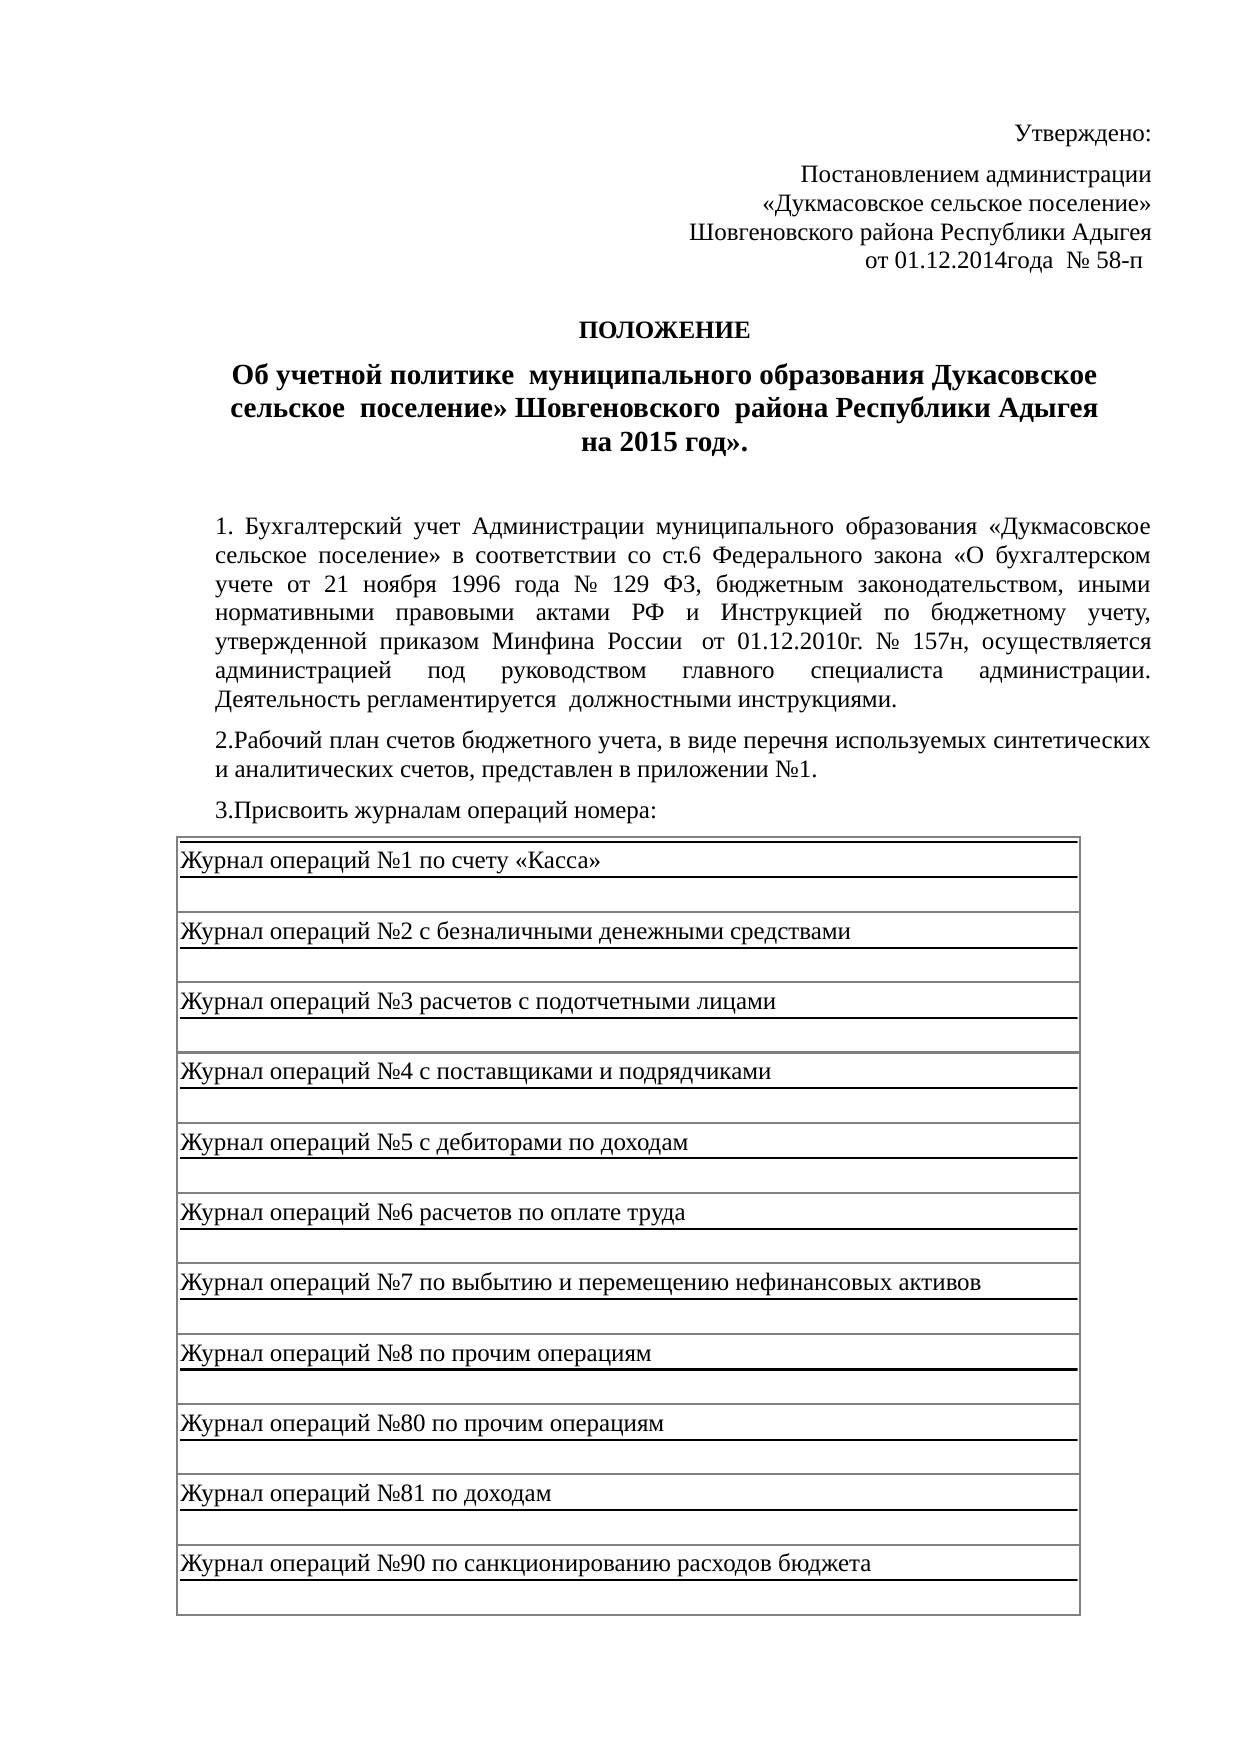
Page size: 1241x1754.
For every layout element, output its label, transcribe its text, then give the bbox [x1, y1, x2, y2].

text Постановлением администрации [177, 159, 1152, 188]
text 2.Рабочий план счетов бюджетного учета, в виде перечня используемых синтетических и аналитических счетов, представлен в приложении №1. [215, 725, 1152, 782]
text Утверждено: [177, 118, 1152, 147]
table_cell Журнал операций №4 с поставщиками и подрядчиками [178, 1054, 1079, 1122]
text Об учетной политике муниципального образования Дукасовское сельское поселение» Шовгеновского района Республики Адыгея на 2015 год». [177, 357, 1152, 457]
text от 01.12.2014года № 58-п [177, 246, 1152, 274]
table_cell Журнал операций №90 по санкционированию расходов бюджета [178, 1546, 1079, 1614]
table_cell Журнал операций №7 по выбытию и перемещению нефинансовых активов [178, 1264, 1079, 1333]
table_cell Журнал операций №6 расчетов по оплате труда [178, 1194, 1079, 1262]
text 3.Присвоить журналам операций номера: [215, 795, 1152, 824]
table_cell Журнал операций №2 с безналичными денежными средствами [178, 913, 1079, 981]
table_cell Журнал операций №3 расчетов с подотчетными лицами [178, 983, 1079, 1051]
text «Дукмасовское сельское поселение» Шовгеновского района Республики Адыгея [177, 188, 1152, 246]
text ПОЛОЖЕНИЕ [177, 316, 1152, 344]
table_cell Журнал операций №5 с дебиторами по доходам [178, 1124, 1079, 1192]
text 1. Бухгалтерский учет Администрации муниципального образования «Дукмасовское сельское поселение» в соответствии со ст.6 Федерального закона «О бухгалтерском учете от 21 ноября 1996 года № 129 ФЗ, бюджетным законодательством, иными нормативными правовыми актами РФ и Инструкцией по бюджетному учету, утвержденной приказом Минфина России от 01.12.2010г. № 157н, осуществляется администрацией под руководством главного специалиста администрации. Деятельность регламентируется должностными инструкциями. [215, 511, 1152, 712]
table_cell Журнал операций №80 по прочим операциям [178, 1405, 1079, 1473]
table_header Журнал операций №1 по счету «Касса» [178, 838, 1079, 911]
table_cell Журнал операций №8 по прочим операциям [178, 1335, 1079, 1403]
table_cell Журнал операций №81 по доходам [178, 1475, 1079, 1543]
